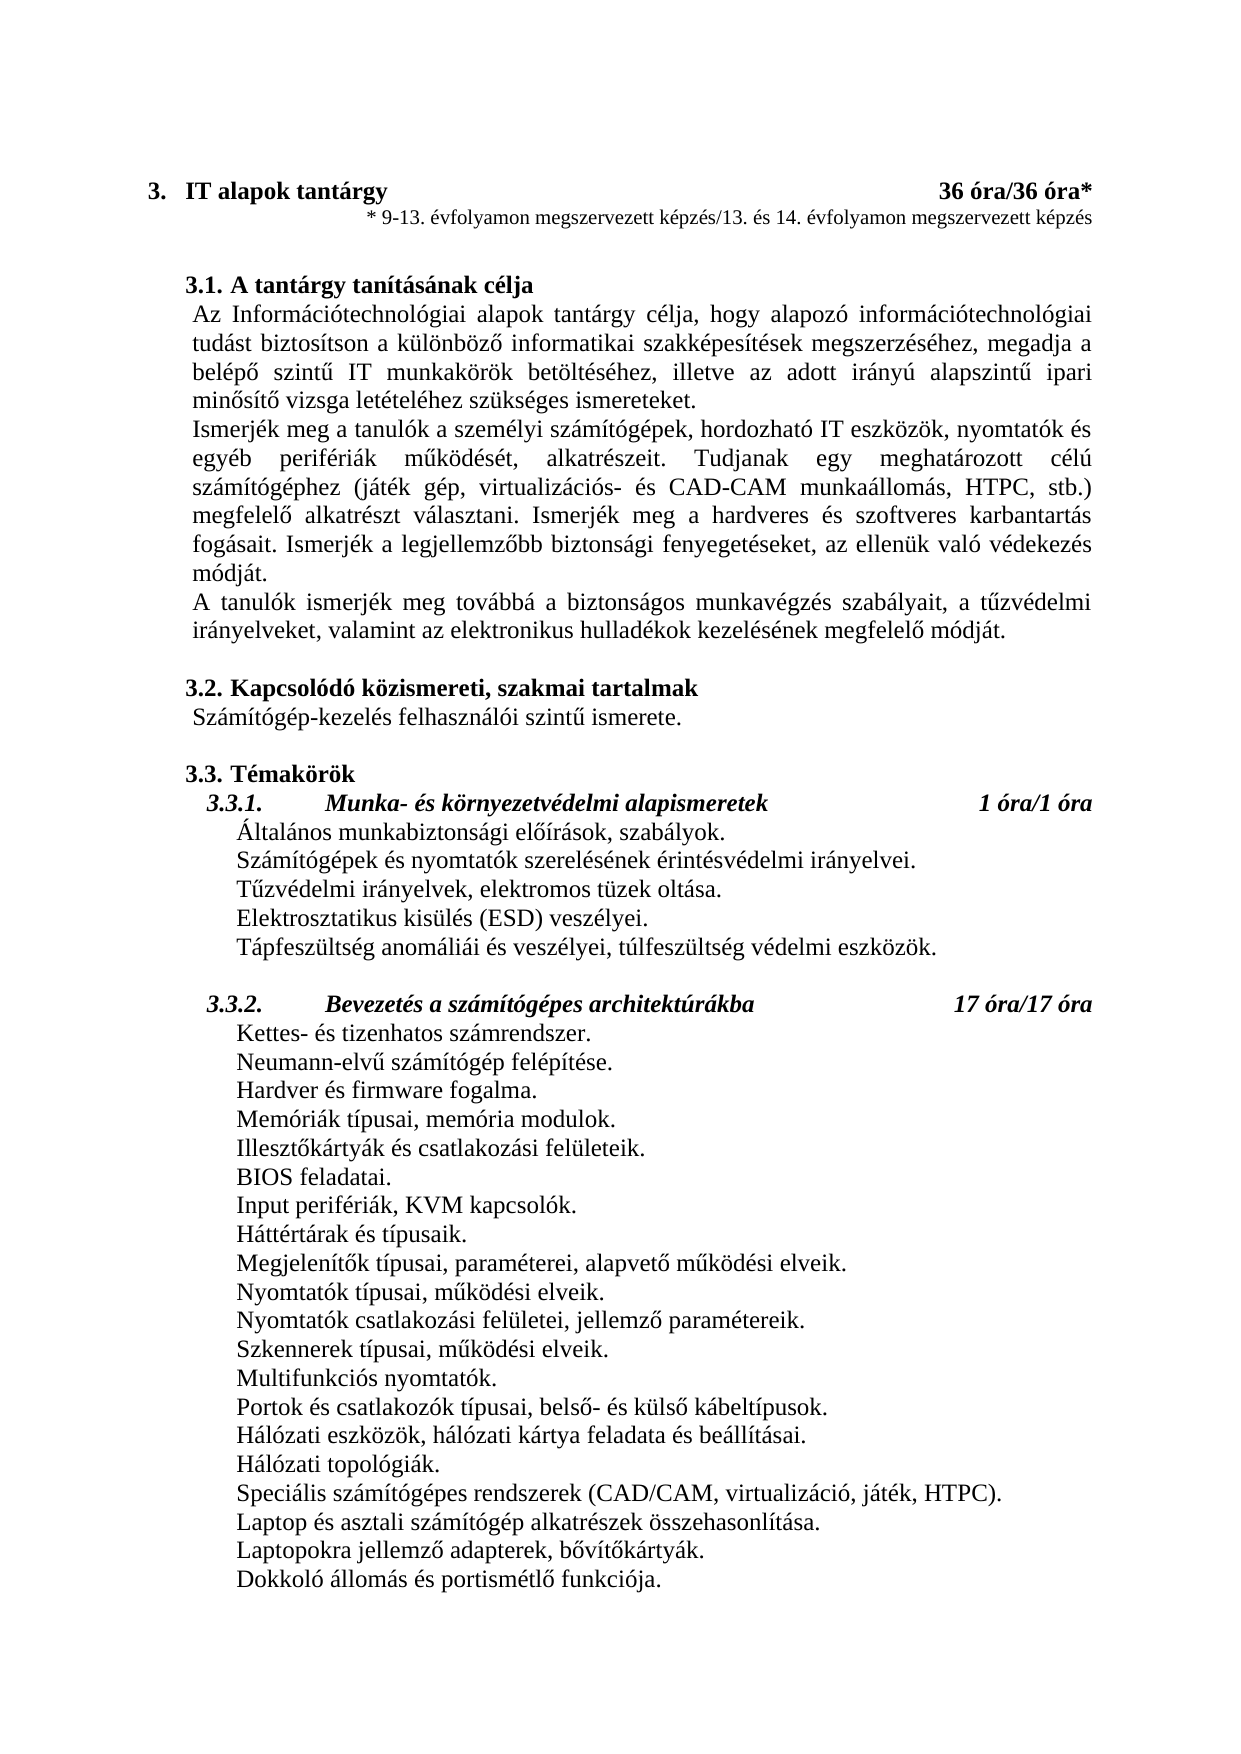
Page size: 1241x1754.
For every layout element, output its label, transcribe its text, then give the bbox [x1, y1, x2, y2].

list Témakörök [185, 759, 1093, 788]
list IT alapok tantárgy 36 óra/36 óra* [148, 176, 1093, 205]
text Hardver és firmware fogalma. [236, 1075, 1093, 1104]
text Ismerjék meg a tanulók a személyi számítógépek, hordozható IT eszközök, nyomtatók és egyéb perifériák működését, alkatrészeit. Tudjanak egy meghatározott célú számítógéphez (játék gép, virtualizációs- és CAD-CAM munkaállomás, HTPC, stb.) megfelelő alkatrészt választani. Ismerjék meg a hardveres és szoftveres karbantartás fogásait. Ismerjék a legjellemzőbb biztonsági fenyegetéseket, az ellenük való védekezés módját. [192, 414, 1093, 587]
text Nyomtatók típusai, működési elveik. [236, 1277, 1093, 1305]
text Speciális számítógépes rendszerek (CAD/CAM, virtualizáció, játék, HTPC). [236, 1478, 1093, 1507]
text Multifunkciós nyomtatók. [236, 1363, 1093, 1392]
text Memóriák típusai, memória modulok. [236, 1104, 1093, 1133]
text Nyomtatók csatlakozási felületei, jellemző paramétereik. [236, 1305, 1093, 1334]
text Számítógép-kezelés felhasználói szintű ismerete. [192, 702, 1093, 730]
text Dokkoló állomás és portismétlő funkciója. [236, 1564, 1093, 1593]
list Munka- és környezetvédelmi alapismeretek 1 óra/1 óra [207, 788, 1093, 817]
text Általános munkabiztonsági előírások, szabályok. [236, 817, 1093, 845]
text Az Információtechnológiai alapok tantárgy célja, hogy alapozó információtechnológiai tudást biztosítson a különböző informatikai szakképesítések megszerzéséhez, megadja a belépő szintű IT munkakörök betöltéséhez, illetve az adott irányú alapszintű ipari minősítő vizsga letételéhez szükséges ismereteket. [192, 299, 1093, 414]
text BIOS feladatai. [236, 1162, 1093, 1190]
text Laptop és asztali számítógép alkatrészek összehasonlítása. [236, 1507, 1093, 1535]
text Kettes- és tizenhatos számrendszer. [236, 1018, 1093, 1047]
text Portok és csatlakozók típusai, belső- és külső kábeltípusok. [236, 1392, 1093, 1420]
text Input perifériák, KVM kapcsolók. [236, 1190, 1093, 1219]
list A tantárgy tanításának célja [185, 270, 1093, 299]
text Megjelenítők típusai, paraméterei, alapvető működési elveik. [236, 1248, 1093, 1277]
text Tápfeszültség anomáliái és veszélyei, túlfeszültség védelmi eszközök. [236, 932, 1093, 960]
text Neumann-elvű számítógép felépítése. [236, 1047, 1093, 1075]
text Hálózati topológiák. [236, 1449, 1093, 1478]
text Illesztőkártyák és csatlakozási felületeik. [236, 1133, 1093, 1162]
text A tanulók ismerjék meg továbbá a biztonságos munkavégzés szabályait, a tűzvédelmi irányelveket, valamint az elektronikus hulladékok kezelésének megfelelő módját. [192, 587, 1093, 644]
text Számítógépek és nyomtatók szerelésének érintésvédelmi irányelvei. [236, 845, 1093, 874]
text * 9-13. évfolyamon megszervezett képzés/13. és 14. évfolyamon megszervezett képzés [148, 205, 1093, 229]
text Elektrosztatikus kisülés (ESD) veszélyei. [236, 903, 1093, 932]
text Laptopokra jellemző adapterek, bővítőkártyák. [236, 1535, 1093, 1564]
text Hálózati eszközök, hálózati kártya feladata és beállításai. [236, 1420, 1093, 1449]
text Háttértárak és típusaik. [236, 1219, 1093, 1248]
list Kapcsolódó közismereti, szakmai tartalmak [185, 673, 1093, 702]
text Tűzvédelmi irányelvek, elektromos tüzek oltása. [236, 874, 1093, 903]
list Bevezetés a számítógépes architektúrákba 17 óra/17 óra [207, 989, 1093, 1018]
text Szkennerek típusai, működési elveik. [236, 1334, 1093, 1363]
